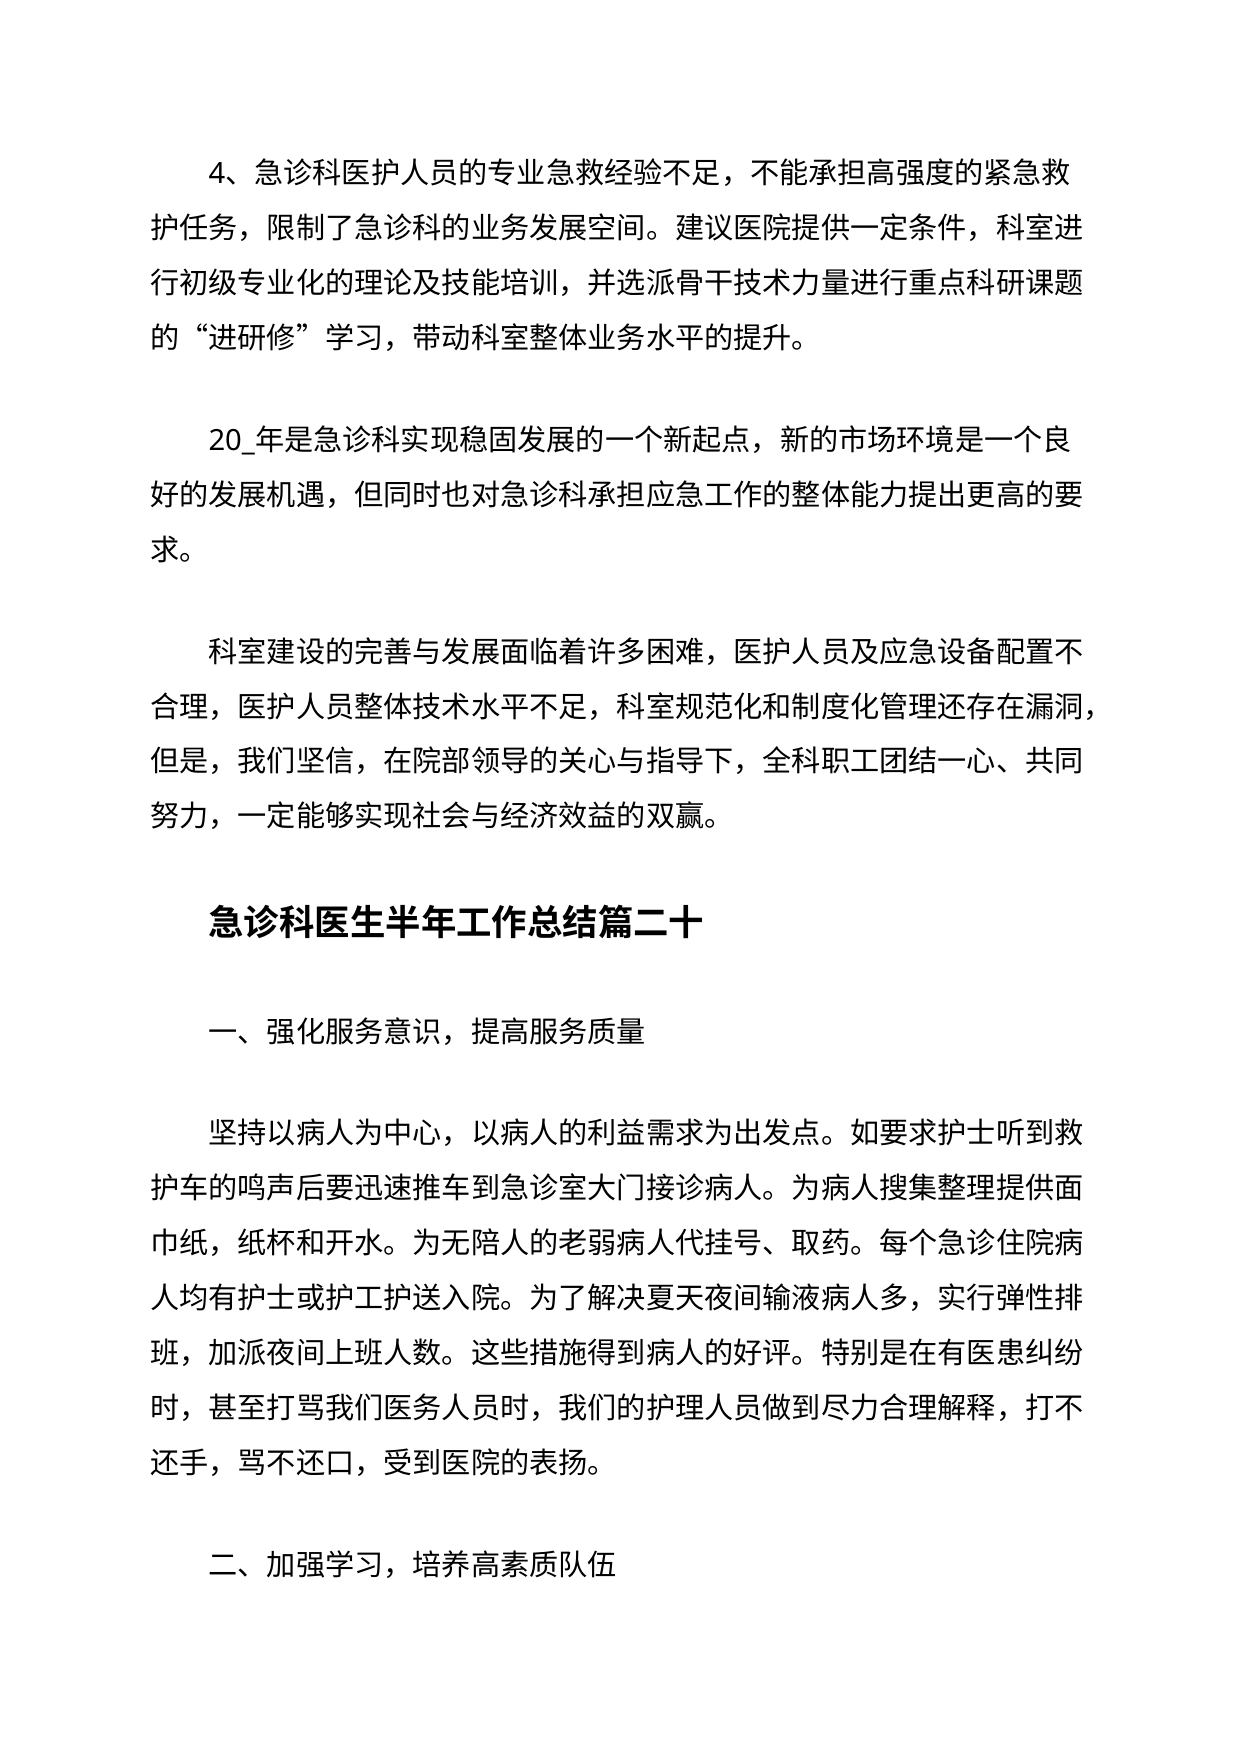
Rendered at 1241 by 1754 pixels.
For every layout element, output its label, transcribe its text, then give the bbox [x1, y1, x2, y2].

text 一、强化服务意识，提高服务质量 [150, 1008, 1090, 1050]
text 4、急诊科医护人员的专业急救经验不足，不能承担高强度的紧急救护任务，限制了急诊科的业务发展空间。建议医院提供一定条件，科室进行初级专业化的理论及技能培训，并选派骨干技术力量进行重点科研课题的“进研修”学习，带动科室整体业务水平的提升。 [150, 150, 1090, 357]
text 20_年是急诊科实现稳固发展的一个新起点，新的市场环境是一个良好的发展机遇，但同时也对急诊科承担应急工作的整体能力提出更高的要求。 [150, 417, 1090, 569]
text 坚持以病人为中心，以病人的利益需求为出发点。如要求护士听到救护车的鸣声后要迅速推车到急诊室大门接诊病人。为病人搜集整理提供面巾纸，纸杯和开水。为无陪人的老弱病人代挂号、取药。每个急诊住院病人均有护士或护工护送入院。为了解决夏天夜间输液病人多，实行弹性排班，加派夜间上班人数。这些措施得到病人的好评。特别是在有医患纠纷时，甚至打骂我们医务人员时，我们的护理人员做到尽力合理解释，打不还手，骂不还口，受到医院的表扬。 [150, 1110, 1090, 1482]
text 急诊科医生半年工作总结篇二十 [150, 895, 1090, 946]
text 二、加强学习，培养高素质队伍 [150, 1541, 1090, 1583]
text 科室建设的完善与发展面临着许多困难，医护人员及应急设备配置不合理，医护人员整体技术水平不足，科室规范化和制度化管理还存在漏洞，但是，我们坚信，在院部领导的关心与指导下，全科职工团结一心、共同努力，一定能够实现社会与经济效益的双赢。 [150, 628, 1090, 835]
